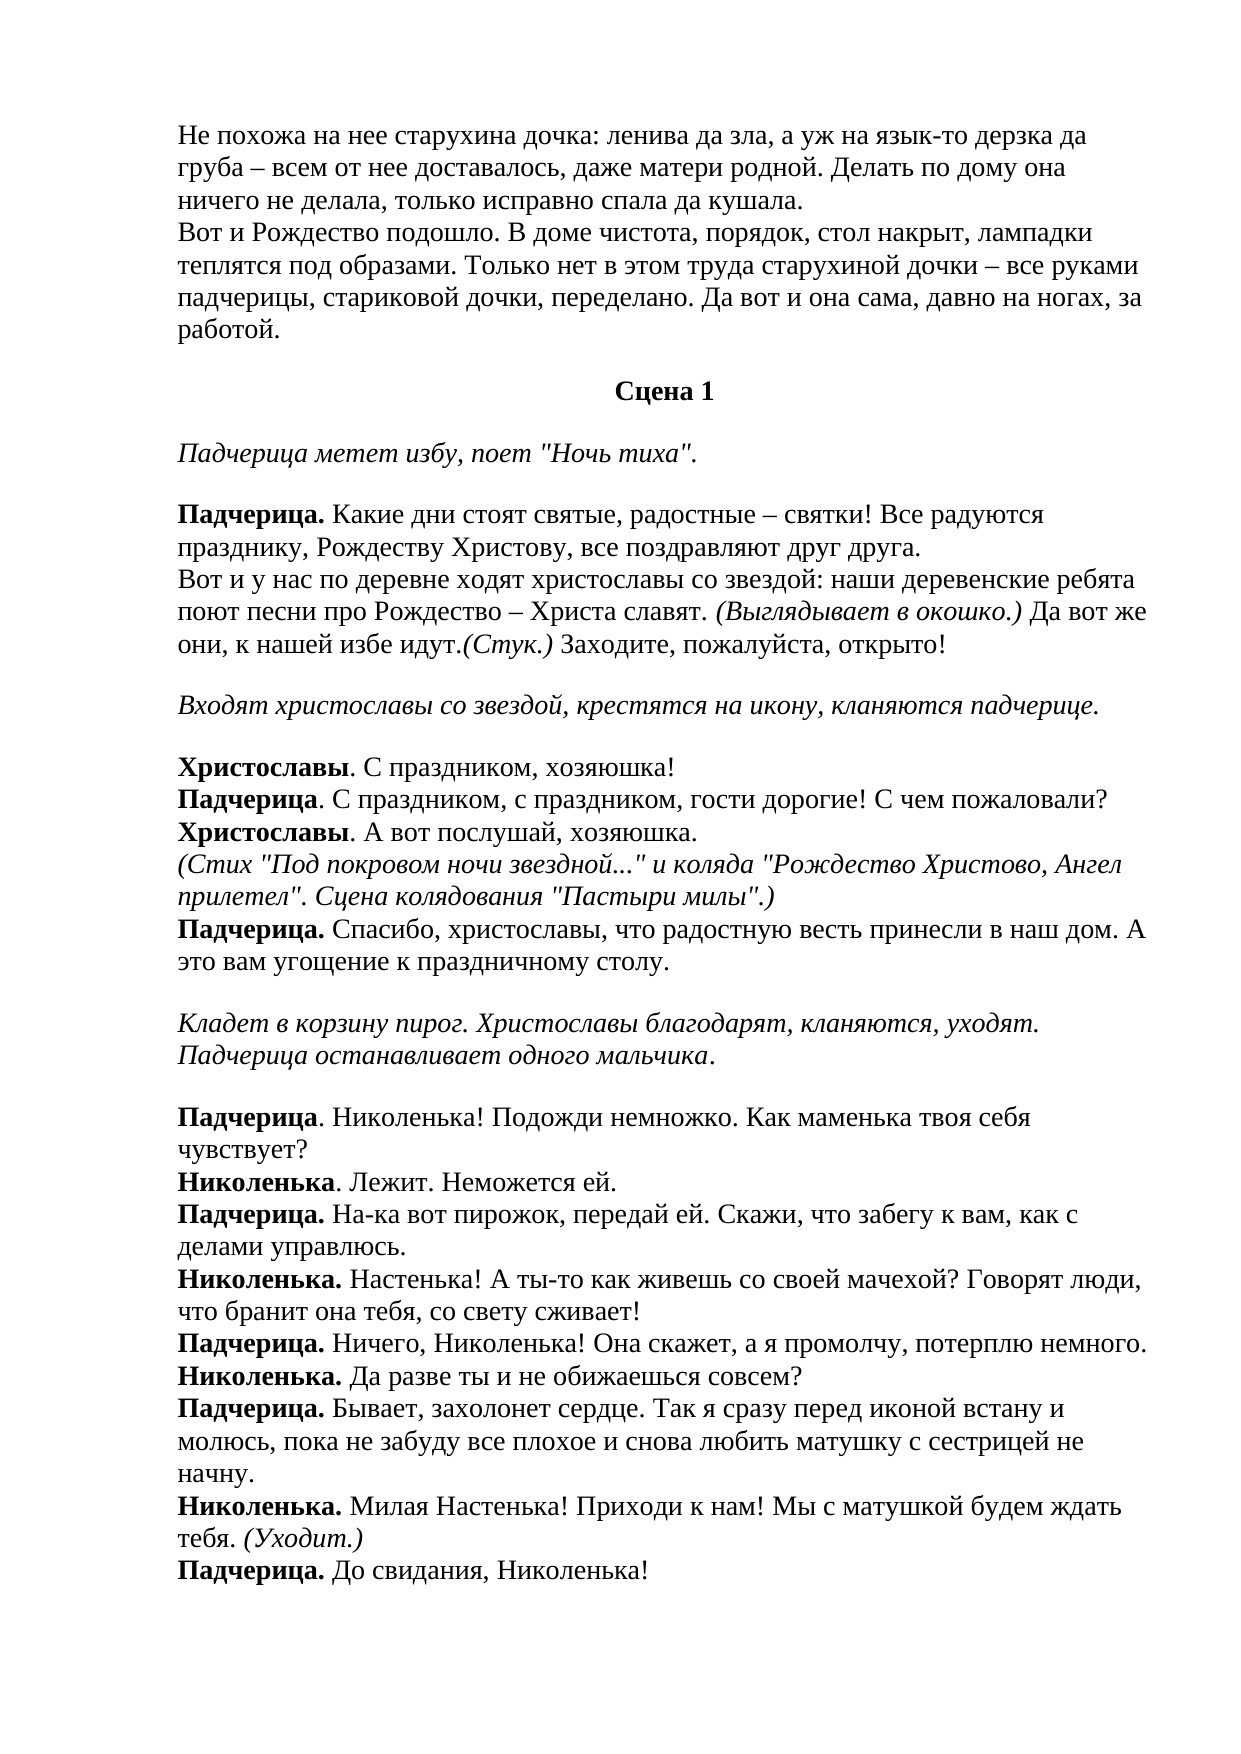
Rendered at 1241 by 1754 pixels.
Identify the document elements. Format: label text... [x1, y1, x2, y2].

text Христославы. С праздником, хозяюшка! Падчерица. С праздником, с праздником, гости дорогие! С чем пожаловали? Христославы. А вот послушай, хозяюшка. (Стих "Под покровом ночи звездной..." и коляда "Рождество Христово, Ангел прилетел". Сцена колядования "Пастыри милы".) Падчерица. Спасибо, христославы, что радостную весть принесли в наш дом. А это вам угощение к праздничному столу. [177, 750, 1152, 977]
text Падчерица. Николенька! Подожди немножко. Как маменька твоя себя чувствует? Николенька. Лежит. Неможется ей. Падчерица. На-ка вот пирожок, передай ей. Скажи, что забегу к вам, как с делами управлюсь. Николенька. Настенька! А ты-то как живешь со своей мачехой? Говорят люди, что бранит она тебя, со свету сживает! Падчерица. Ничего, Николенька! Она скажет, а я промолчу, потерплю немного. Николенька. Да разве ты и не обижаешься совсем? Падчерица. Бывает, захолонет сердце. Так я сразу перед иконой встану и молюсь, пока не забуду все плохое и снова любить матушку с сестрицей не начну. Николенька. Милая Настенька! Приходи к нам! Мы с матушкой будем ждать тебя. (Уходит.) Падчерица. До свидания, Николенька! [177, 1100, 1152, 1586]
text Сцена 1 [177, 374, 1152, 406]
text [177, 118, 1152, 345]
text Падчерица метет избу, поет "Ночь тиха". [177, 436, 1152, 468]
text Кладет в корзину пирог. Христославы благодарят, кланяются, уходят. Падчерица останавливает одного мальчика. [177, 1006, 1152, 1071]
text Входят христославы со звездой, крестятся на икону, кланяются падчерице. [177, 688, 1152, 721]
text Падчерица. Какие дни стоят святые, радостные – святки! Все радуются празднику, Рождеству Христову, все поздравляют друг друга. Вот и у нас по деревне ходят христославы со звездой: наши деревенские ребята поют песни про Рождество – Христа славят. (Выглядывает в окошко.) Да вот же они, к нашей избе идут.(Стук.) Заходите, пожалуйста, открыто! [177, 497, 1152, 659]
